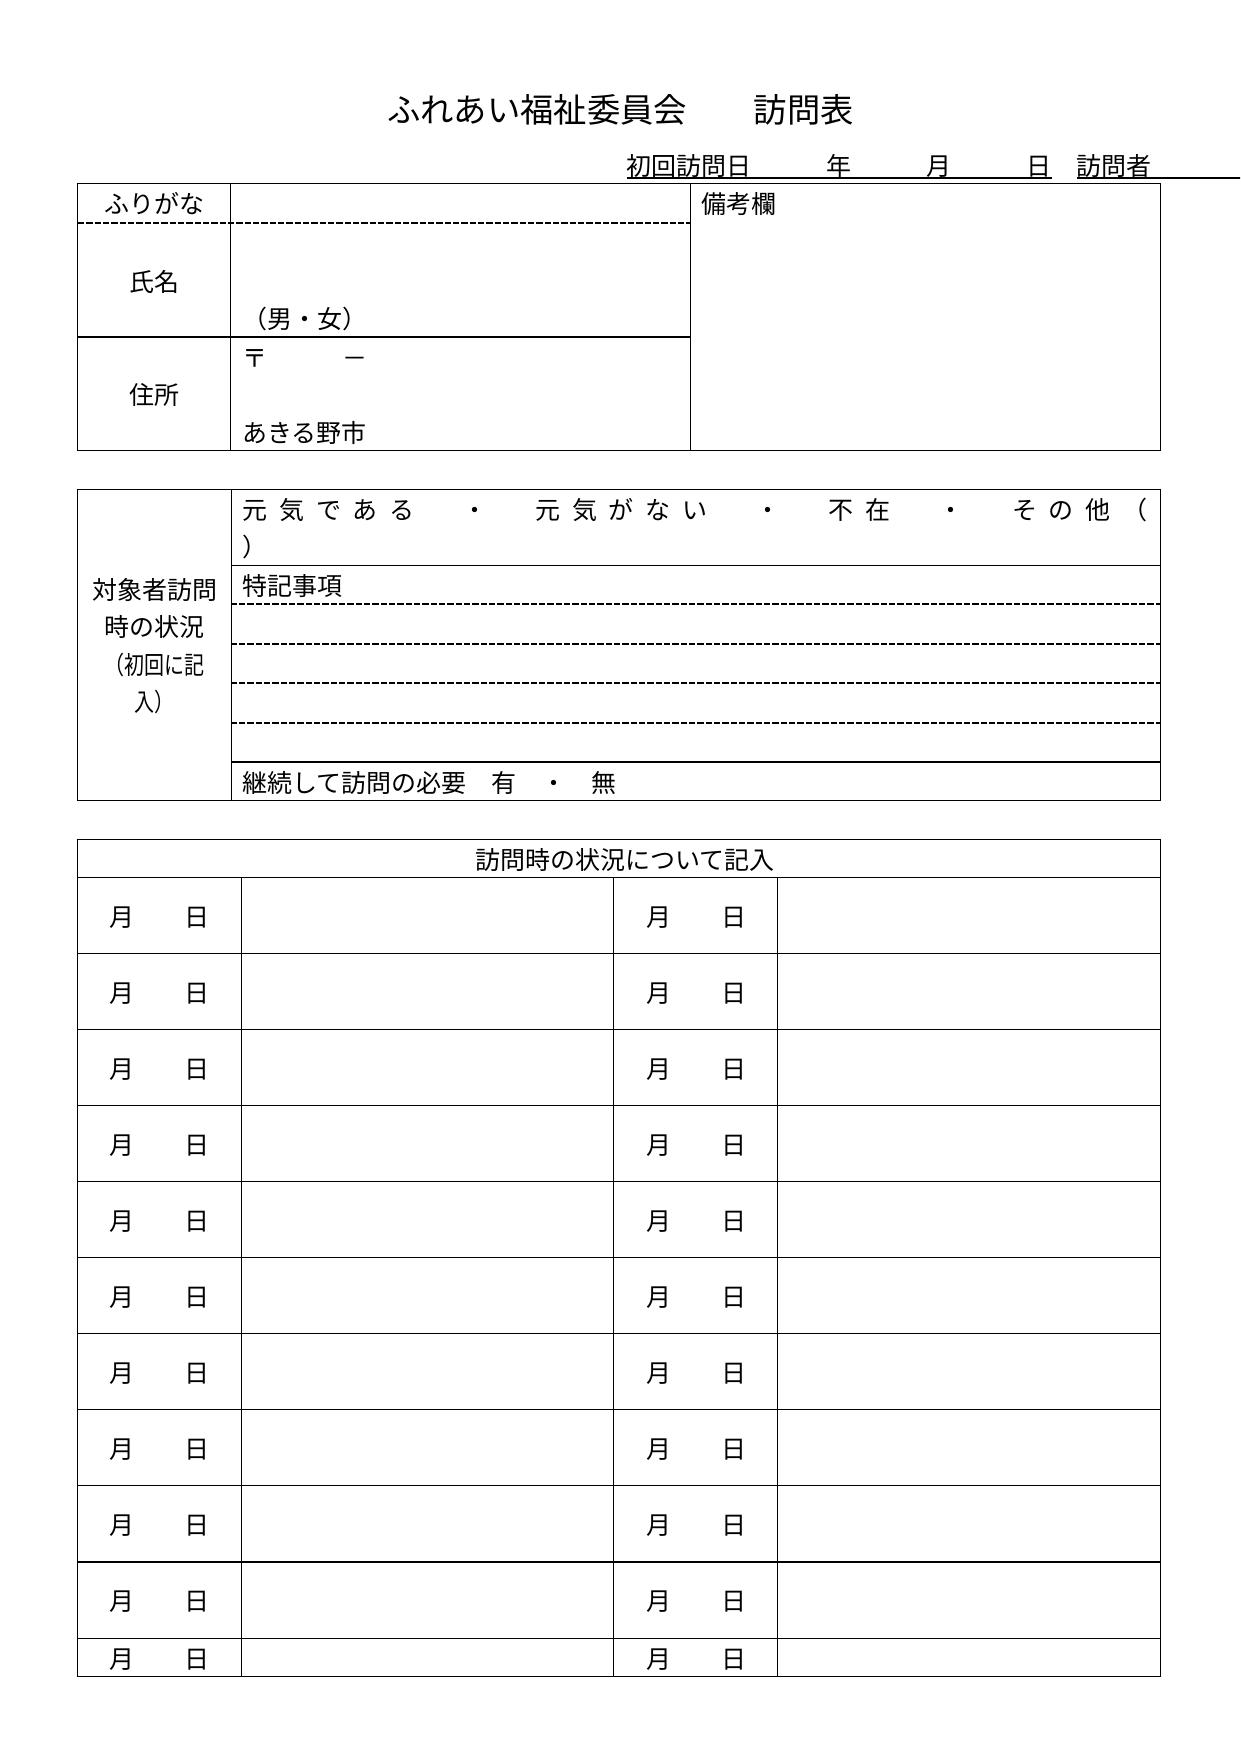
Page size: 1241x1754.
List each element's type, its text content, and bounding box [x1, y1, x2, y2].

table_cell 月 日 [78, 1182, 241, 1257]
table_cell [778, 878, 1160, 953]
table_cell 月 日 [614, 1563, 777, 1637]
table_cell 月 日 [614, 878, 777, 953]
table_cell 月 日 [614, 954, 777, 1029]
table_cell [242, 1563, 613, 1637]
table_cell 月 日 [78, 1334, 241, 1409]
table_header 備考欄 [691, 184, 1160, 450]
table_cell （男・女） [231, 222, 690, 336]
table_cell 月 日 [614, 1410, 777, 1485]
table_cell [242, 954, 613, 1029]
table_cell 月 日 [78, 954, 241, 1029]
table_cell 月 日 [78, 1639, 241, 1676]
table_cell 月 日 [614, 1182, 777, 1257]
table_cell [778, 954, 1160, 1029]
table_header ふりがな [78, 184, 230, 222]
table_cell 月 日 [78, 1486, 241, 1561]
table_cell [778, 1563, 1160, 1637]
table_cell 月 日 [78, 1106, 241, 1181]
table_cell [242, 1334, 613, 1409]
table_cell [242, 878, 613, 953]
table_header [231, 184, 690, 222]
table_cell 月 日 [78, 1030, 241, 1105]
table_cell [232, 643, 1160, 682]
table_cell 継続して訪問の必要 有 ・ 無 [232, 763, 1160, 800]
table_cell 月 日 [614, 1258, 777, 1333]
table_header 対象者訪問時の状況 （初回に記入） [78, 490, 231, 800]
table_header 元気である ・ 元気がない ・ 不在 ・ その他（ ） [232, 490, 1160, 564]
table_cell [242, 1486, 613, 1561]
table_cell 月 日 [78, 878, 241, 953]
table_cell 月 日 [78, 1563, 241, 1637]
table_cell [242, 1258, 613, 1333]
table_cell 月 日 [614, 1334, 777, 1409]
table_cell 特記事項 [232, 566, 1160, 603]
table_cell 月 日 [614, 1639, 777, 1676]
text ふれあい福祉委員会 訪問表 [89, 71, 1152, 146]
table_cell [778, 1410, 1160, 1485]
text 初回訪問日 年 月 日 訪問者 [89, 146, 1152, 183]
table_cell 月 日 [78, 1410, 241, 1485]
table_cell [242, 1106, 613, 1181]
table_header 訪問時の状況について記入 [78, 840, 1160, 877]
table_cell 月 日 [614, 1106, 777, 1181]
table_cell 住所 [78, 338, 230, 450]
table_cell [242, 1639, 613, 1676]
table_cell [778, 1486, 1160, 1561]
table_cell 月 日 [614, 1030, 777, 1105]
table_cell [778, 1334, 1160, 1409]
table_cell [232, 603, 1160, 643]
table_cell 〒 － あきる野市 [231, 338, 690, 450]
table_cell [232, 682, 1160, 722]
table_cell [778, 1639, 1160, 1676]
table_cell [778, 1106, 1160, 1181]
table_cell [778, 1030, 1160, 1105]
table_cell [242, 1030, 613, 1105]
table_cell [778, 1258, 1160, 1333]
table_cell [242, 1182, 613, 1257]
table_cell 月 日 [78, 1258, 241, 1333]
table_cell 月 日 [614, 1486, 777, 1561]
table_cell [232, 722, 1160, 761]
table_cell 氏名 [78, 222, 230, 336]
table_cell [242, 1410, 613, 1485]
table_cell [778, 1182, 1160, 1257]
